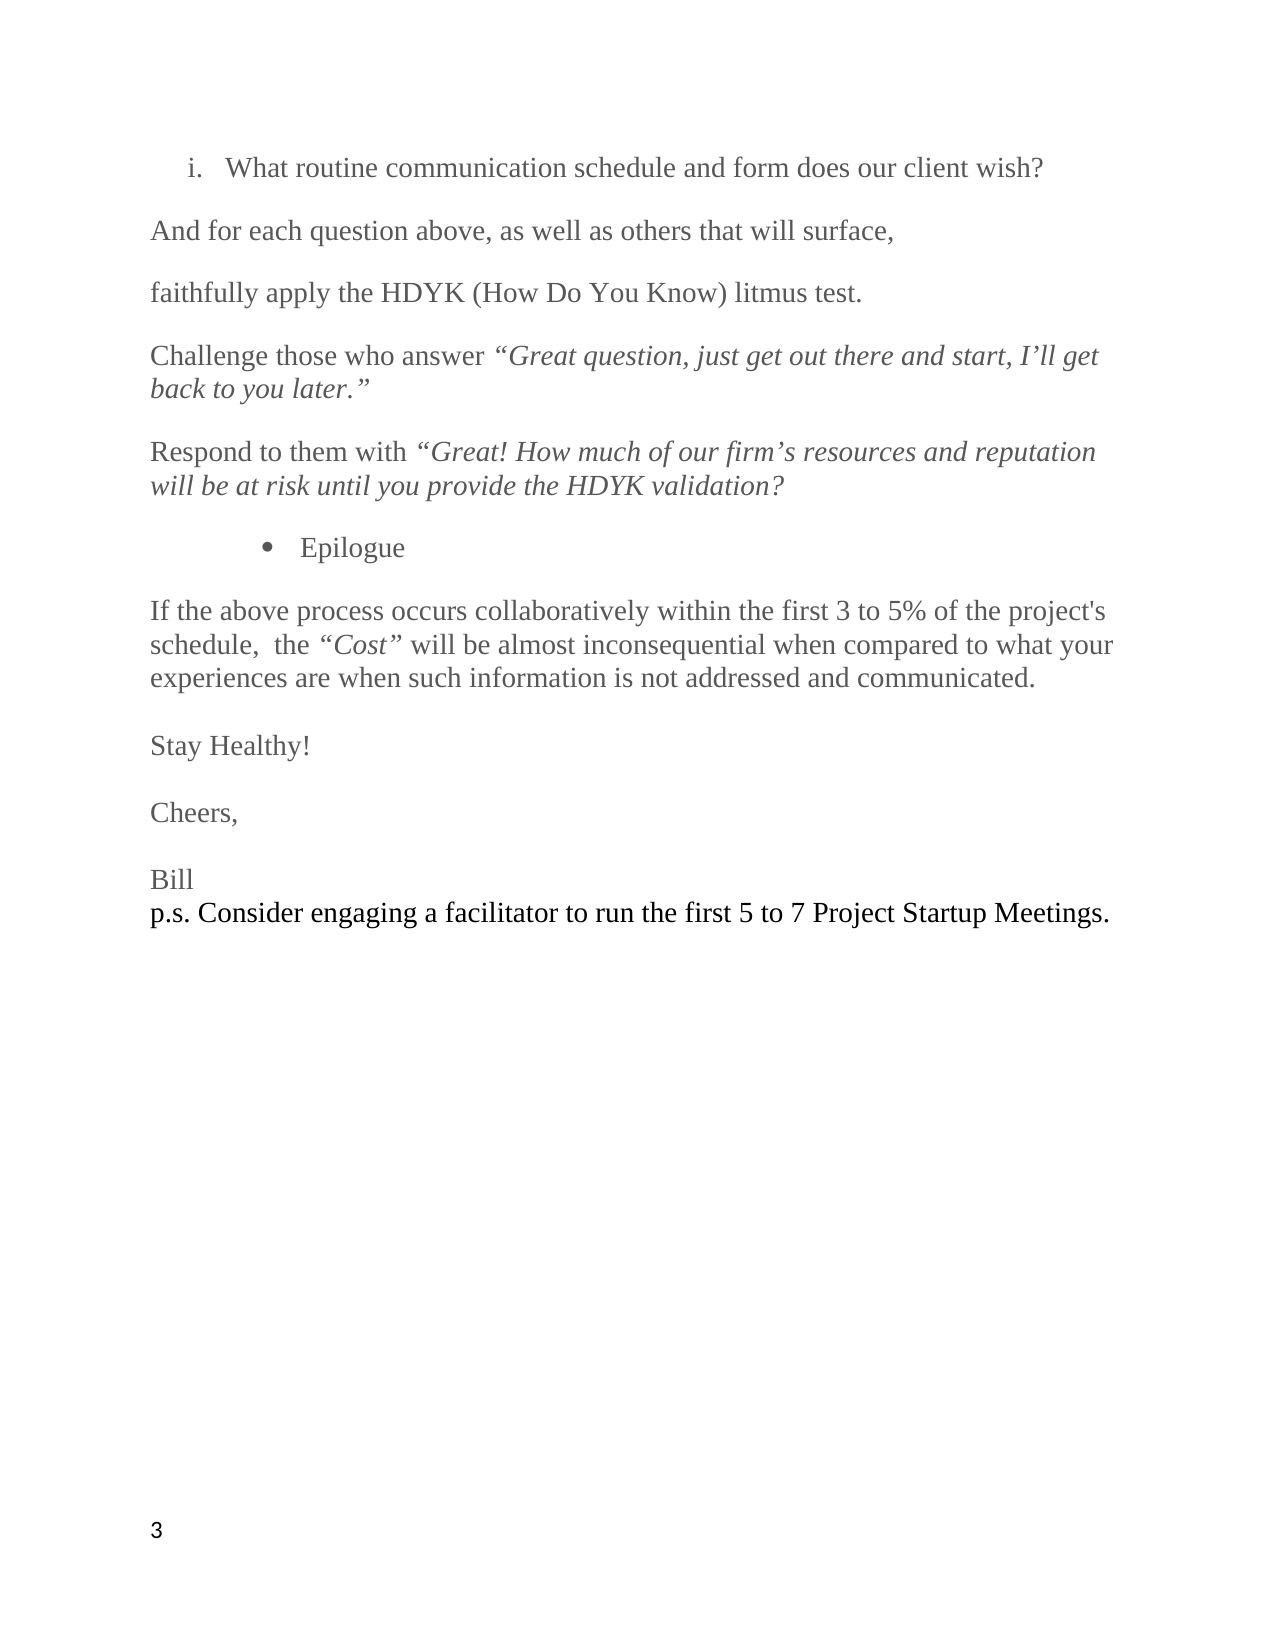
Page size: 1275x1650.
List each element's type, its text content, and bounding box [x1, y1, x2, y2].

text Challenge those who answer “Great question, just get out there and start, I’ll get back to you later.” [150, 338, 1125, 405]
text faithfully apply the HDYK (How Do You Know) litmus test. [150, 275, 1125, 309]
list What routine communication schedule and form does our client wish? [187, 150, 1125, 183]
text Cheers, [150, 795, 1125, 828]
text p.s. Consider engaging a facilitator to run the first 5 to 7 Project Startup Meetings. [150, 895, 1125, 929]
text Stay Healthy! [150, 728, 1125, 761]
text If the above process occurs collaboratively within the first 3 to 5% of the project's schedule, the “Cost” will be almost inconsequential when compared to what your experiences are when such information is not addressed and communicated. [150, 593, 1125, 694]
list Epilogue [262, 531, 1125, 564]
text And for each question above, as well as others that will surface, [150, 213, 1125, 246]
text Bill [150, 862, 1125, 895]
text Respond to them with “Great! How much of our firm’s resources and reputation will be at risk until you provide the HDYK validation? [150, 434, 1125, 501]
